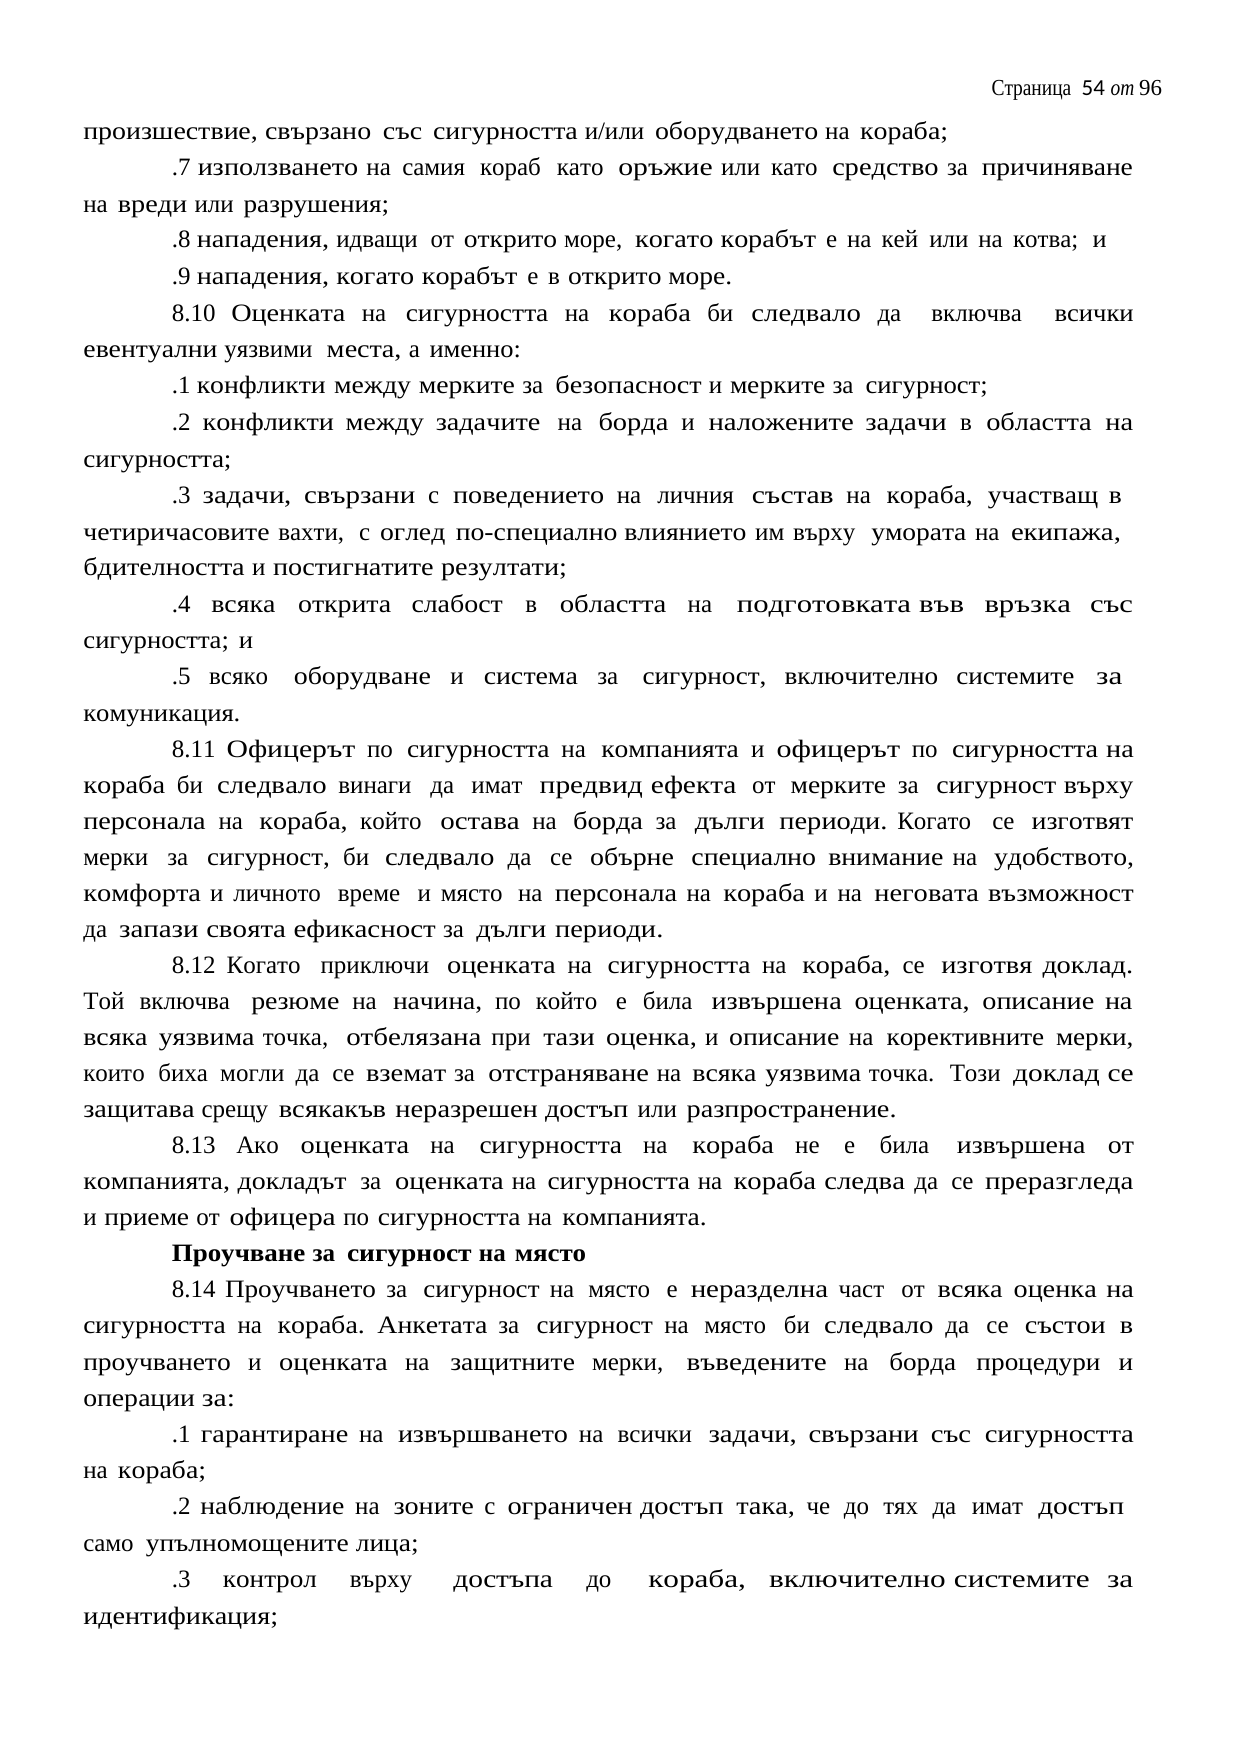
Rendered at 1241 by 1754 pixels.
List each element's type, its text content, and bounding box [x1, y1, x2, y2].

text .4 всяка открита слабост в областта на подготовката във връзка със сигурността; и [83, 589, 1134, 654]
text .9 нападения, когато корабът е в открито море. [172, 261, 1171, 290]
text комуникация. [83, 698, 1171, 727]
text произшествие, свързано със сигурността и/или оборудването на кораба; [83, 116, 1171, 145]
text само упълномощените лица; [83, 1528, 1171, 1557]
text 8.11 Офицерът по сигурността на компанията и офицерът по сигурността на кораба би следвало винаги да имат предвид ефекта от мерките за сигурност върху персонала на кораба, който остава на борда за дълги периоди. Когато се изготвят мерки за сигурност, би следвало да се обърне специално внимание на удобството, комфорта и личното време и място на персонала на кораба и на неговата възможност да запази своята ефикасност за дълги периоди. [83, 734, 1134, 942]
text .1 гарантиране на извършването на всички задачи, свързани със сигурността на кораба; [83, 1419, 1134, 1484]
text Проучване за сигурност на място [172, 1238, 1171, 1267]
text .5 всяко оборудване и система за сигурност, включително системите за [172, 662, 1171, 690]
text 8.14 Проучването за сигурност на място е неразделна част от всяка оценка на сигурността на кораба. Анкетата за сигурност на място би следвало да се състои в проучването и оценката на защитните мерки, въведените на борда процедури и операции за: [83, 1274, 1134, 1411]
text 8.12 Когато приключи оценката на сигурността на кораба, се изготвя доклад. Той включва резюме на начина, по който е била извършена оценката, описание на всяка уязвима точка, отбелязана при тази оценка, и описание на корективните мерки, които биха могли да се вземат за отстраняване на всяка уязвима точка. Този доклад се защитава срещу всякакъв неразрешен достъп или разпространение. [83, 950, 1134, 1122]
text 8.13 Ако оценката на сигурността на кораба не е била извършена от компанията, докладът за оценката на сигурността на кораба следва да се преразгледа и приеме от офицера по сигурността на компанията. [83, 1130, 1134, 1231]
text четиричасовите вахти, с оглед по-специално влиянието им върху умората на екипажа, бдителността и постигнатите резултати; [83, 517, 1134, 581]
text .7 използването на самия кораб като оръжие или като средство за причиняване на вреди или разрушения; [83, 152, 1134, 217]
text .1 конфликти между мерките за безопасност и мерките за сигурност; [172, 371, 1171, 399]
text 8.10 Оценката на сигурността на кораба би следвало да включва всички евентуални уязвими места, а именно: [83, 298, 1134, 363]
text .3 контрол върху достъпа до кораба, включително системите за идентификация; [83, 1564, 1134, 1629]
text .8 нападения, идващи от открито море, когато корабът е на кей или на котва; и [172, 225, 1171, 254]
text .3 задачи, свързани с поведението на личния състав на кораба, участващ в [172, 480, 1171, 509]
text .2 наблюдение на зоните с ограничен достъп така, че до тях да имат достъп [172, 1492, 1171, 1520]
text .2 конфликти между задачите на борда и наложените задачи в областта на сигурността; [83, 407, 1134, 472]
